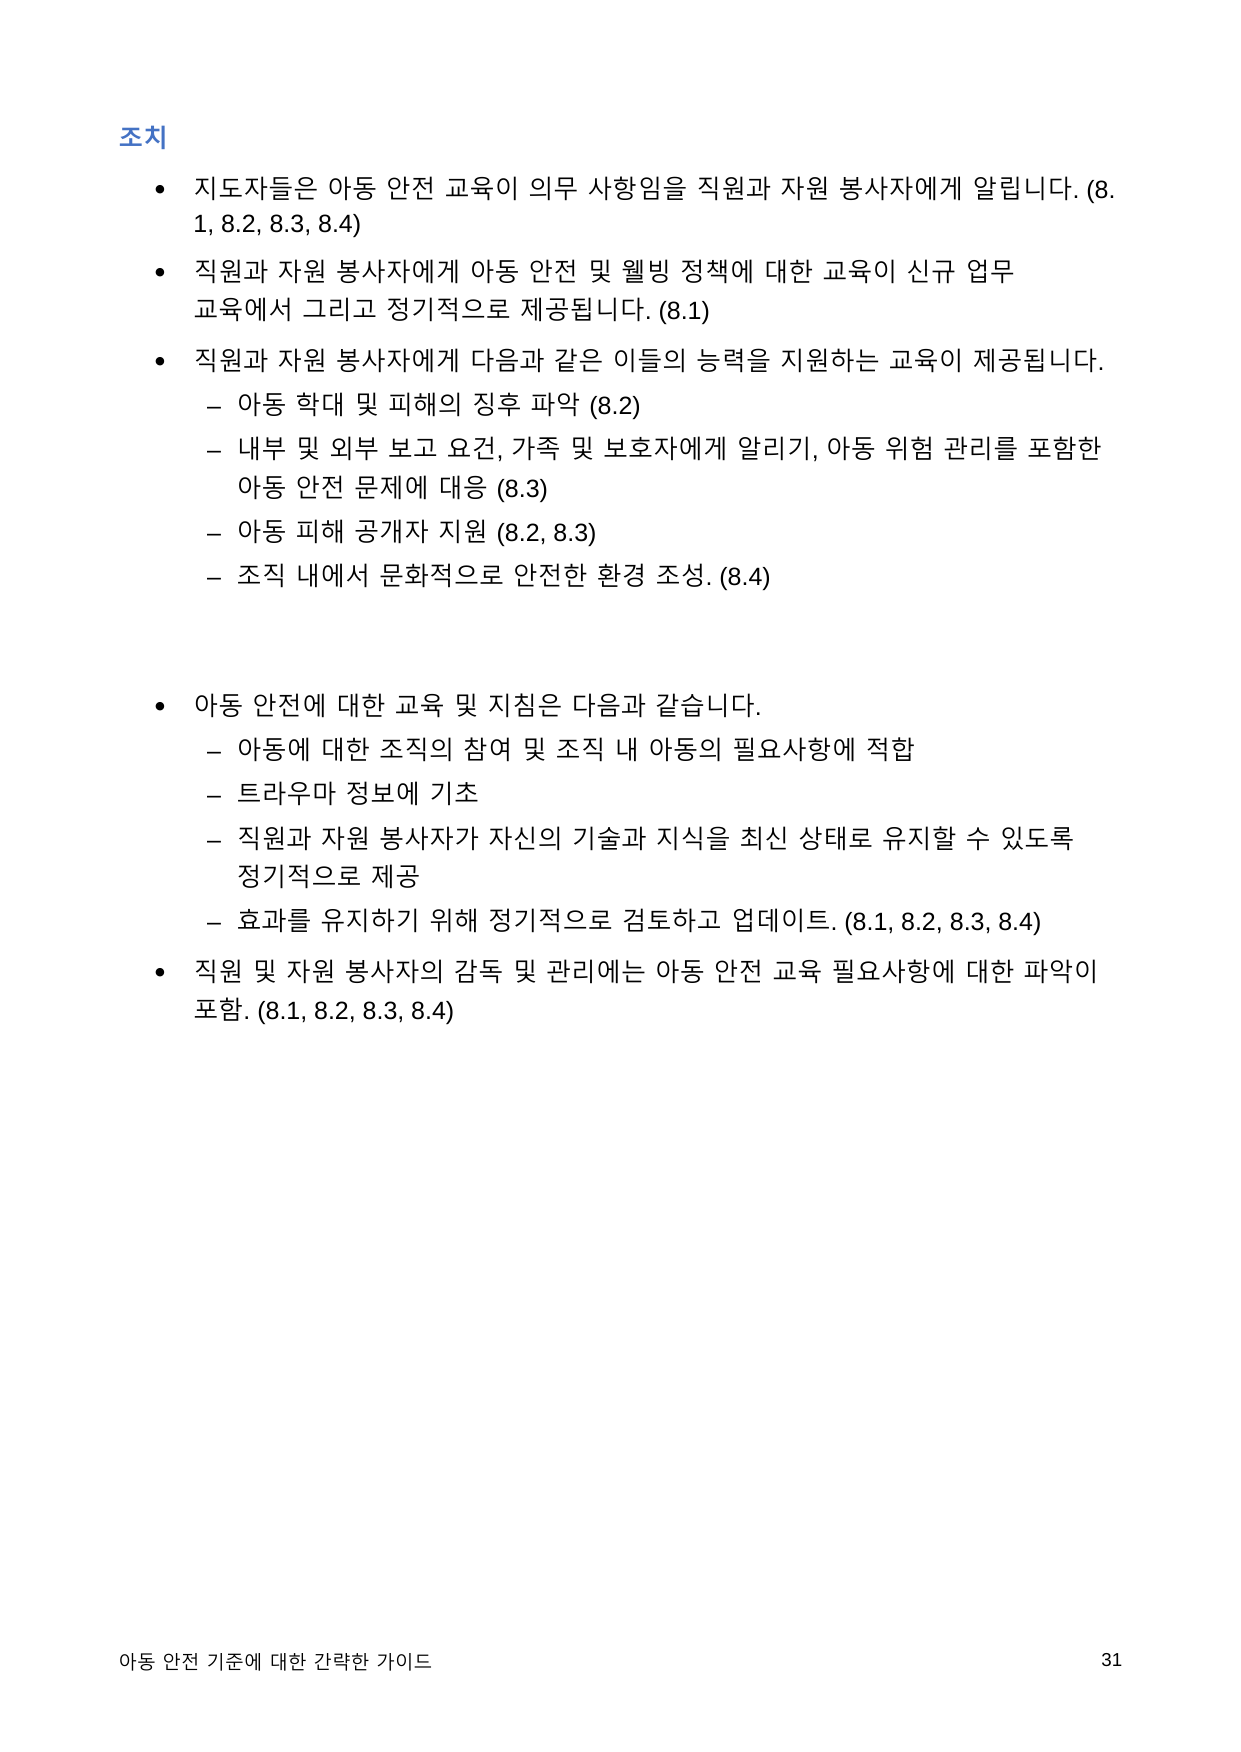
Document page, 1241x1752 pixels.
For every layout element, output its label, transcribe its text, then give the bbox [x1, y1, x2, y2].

text 효과를 유지하기 위해 정기적으로 검토하고 업데이트. (8.1, 8.2, 8.3, 8.4) [207, 903, 1122, 937]
text 직원과 자원 봉사자가 자신의 기술과 지식을 최신 상태로 유지할 수 있도록 정기적으로 제공 [207, 821, 1122, 892]
text 지도자들은 아동 안전 교육이 의무 사항임을 직원과 자원 봉사자에게 알립니다. (8.1, 8.2, 8.3, 8.4) [156, 171, 1122, 237]
text 아동 안전에 대한 교육 및 지침은 다음과 같습니다. [156, 688, 1122, 721]
text 직원과 자원 봉사자에게 다음과 같은 이들의 능력을 지원하는 교육이 제공됩니다. [156, 343, 1122, 376]
text 아동 학대 및 피해의 징후 파악 (8.2) [207, 387, 1122, 421]
text 트라우마 정보에 기초 [207, 776, 1122, 810]
text 아동 피해 공개자 지원 (8.2, 8.3) [207, 514, 1122, 547]
subtitle 조치 [118, 121, 1122, 154]
text 내부 및 외부 보고 요건, 가족 및 보호자에게 알리기, 아동 위험 관리를 포함한 아동 안전 문제에 대응 (8.3) [207, 432, 1122, 503]
text 직원 및 자원 봉사자의 감독 및 관리에는 아동 안전 교육 필요사항에 대한 파악이 포함. (8.1, 8.2, 8.3, 8.4) [156, 954, 1122, 1025]
text 아동에 대한 조직의 참여 및 조직 내 아동의 필요사항에 적합 [207, 732, 1122, 765]
text 직원과 자원 봉사자에게 아동 안전 및 웰빙 정책에 대한 교육이 신규 업무 교육에서 그리고 정기적으로 제공됩니다. (8.1) [156, 254, 1122, 326]
text 조직 내에서 문화적으로 안전한 환경 조성. (8.4) [207, 558, 1122, 592]
